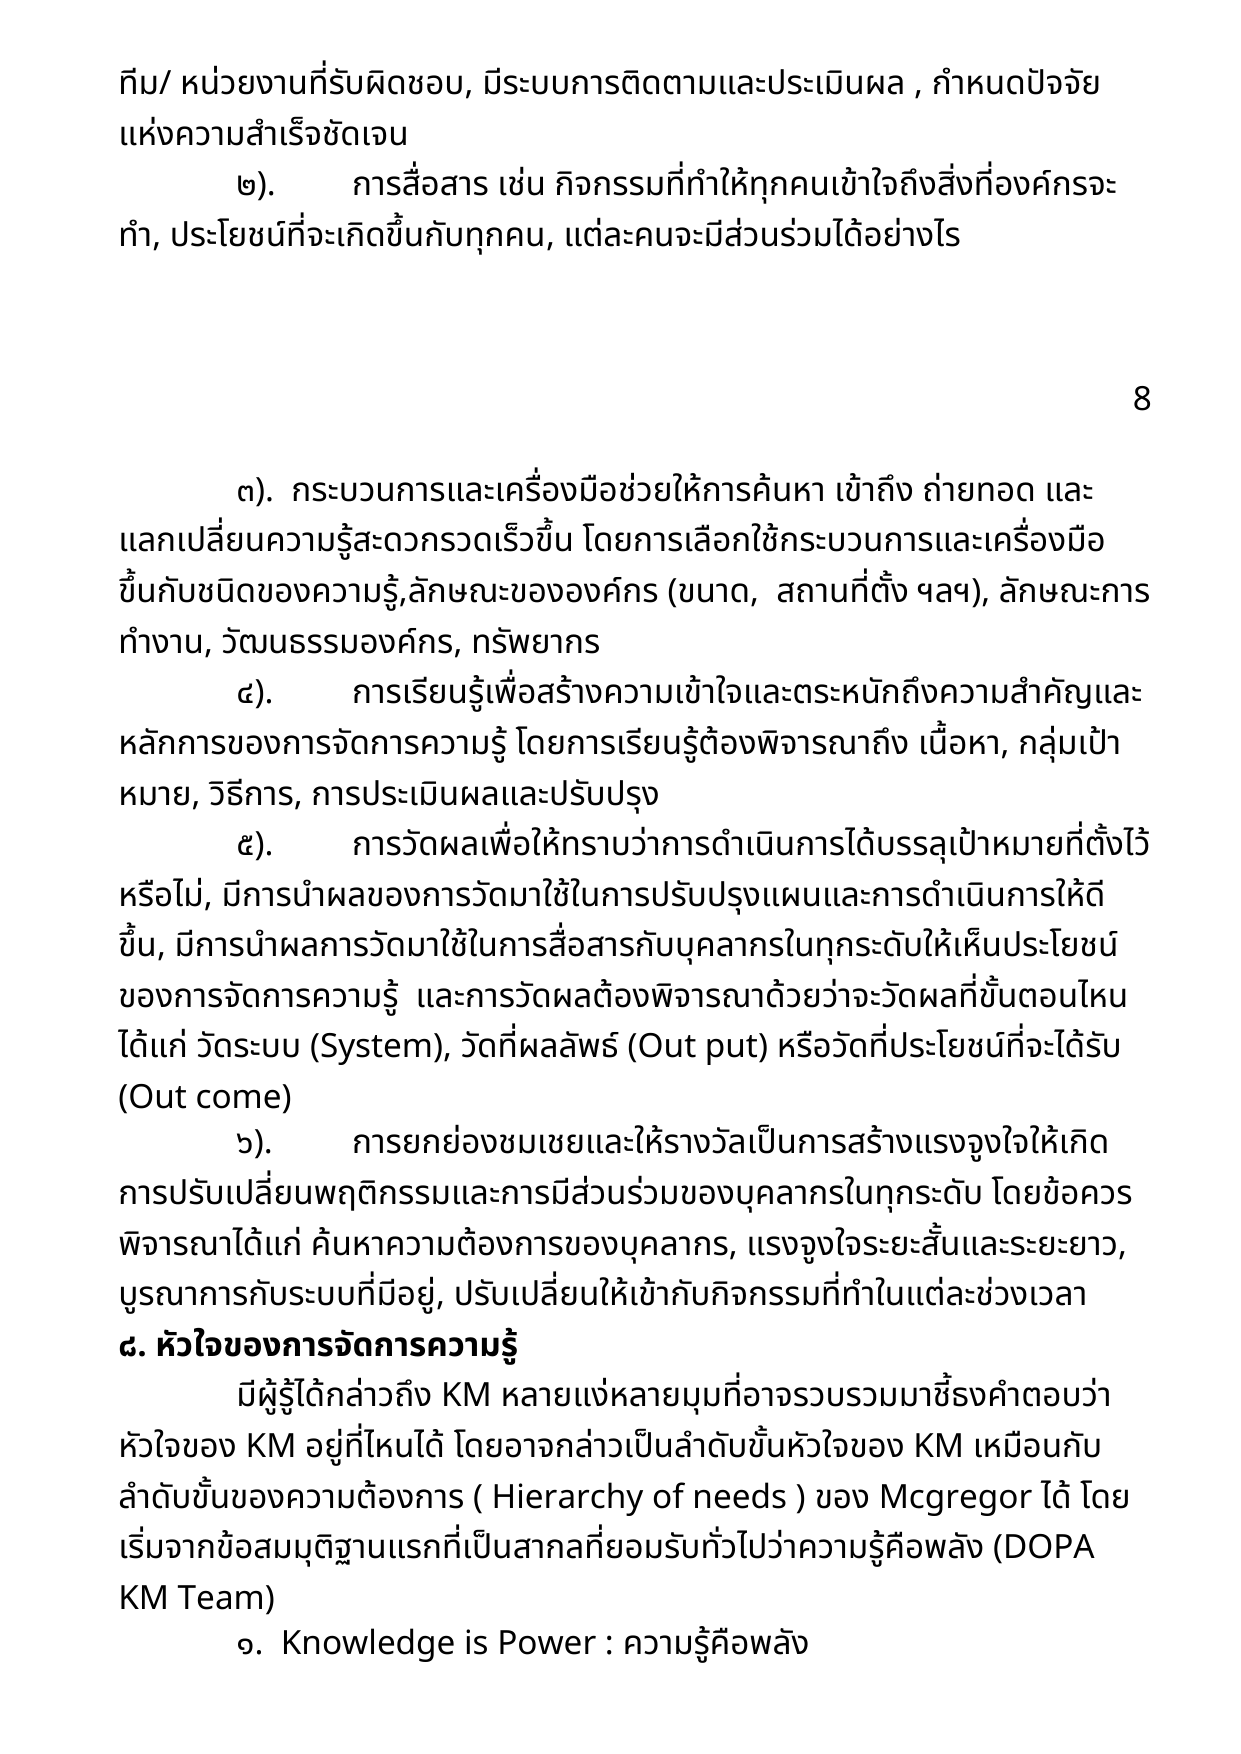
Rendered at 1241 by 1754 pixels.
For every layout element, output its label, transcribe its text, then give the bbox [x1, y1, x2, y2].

text ๖). การยกย่องชมเชยและให้รางวัลเป็นการสร้างแรงจูงใจให้เกิดการปรับเปลี่ยนพฤติกรรมและการมีส่วนร่วมของบุคลากรในทุกระดับ โดยข้อควรพิจารณาได้แก่ ค้นหาความต้องการของบุคลากร, แรงจูงใจระยะสั้นและระยะยาว, บูรณาการกับระบบที่มีอยู่, ปรับเปลี่ยนให้เข้ากับกิจกรรมที่ทำในแต่ละช่วงเวลา [118, 1118, 1152, 1321]
text ๔). การเรียนรู้เพื่อสร้างความเข้าใจและตระหนักถึงความสำคัญและหลักการของการจัดการความรู้ โดยการเรียนรู้ต้องพิจารณาถึง เนื้อหา, กลุ่มเป้าหมาย, วิธีการ, การประเมินผลและปรับปรุง [118, 668, 1152, 820]
text ๘. หัวใจของการจัดการความรู้ [118, 1321, 1152, 1371]
text ๑. Knowledge is Power : ความรู้คือพลัง [118, 1619, 1152, 1670]
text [118, 59, 1152, 160]
text มีผู้รู้ได้กล่าวถึง KM หลายแง่หลายมุมที่อาจรวบรวมมาชี้ธงคำตอบว่า หัวใจของ KM อยู่ที่ไหนได้ โดยอาจกล่าวเป็นลำดับขั้นหัวใจของ KM เหมือนกับลำดับขั้นของความต้องการ ( Hierarchy of needs ) ของ Mcgregor ได้ โดยเริ่มจากข้อสมมุติฐานแรกที่เป็นสากลที่ยอมรับทั่วไปว่าความรู้คือพลัง (DOPA KM Team) [118, 1371, 1152, 1619]
text ๓). กระบวนการและเครื่องมือช่วยให้การค้นหา เข้าถึง ถ่ายทอด และแลกเปลี่ยนความรู้สะดวกรวดเร็วขึ้น โดยการเลือกใช้กระบวนการและเครื่องมือ ขึ้นกับชนิดของความรู้,ลักษณะขององค์กร (ขนาด, สถานที่ตั้ง ฯลฯ), ลักษณะการทำงาน, วัฒนธรรมองค์กร, ทรัพยากร [118, 466, 1152, 668]
text 8 [118, 375, 1152, 420]
text ๒). การสื่อสาร เช่น กิจกรรมที่ทำให้ทุกคนเข้าใจถึงสิ่งที่องค์กรจะทำ, ประโยชน์ที่จะเกิดขึ้นกับทุกคน, แต่ละคนจะมีส่วนร่วมได้อย่างไร [118, 160, 1152, 261]
text ๕). การวัดผลเพื่อให้ทราบว่าการดำเนินการได้บรรลุเป้าหมายที่ตั้งไว้หรือไม่, มีการนำผลของการวัดมาใช้ในการปรับปรุงแผนและการดำเนินการให้ดีขึ้น, มีการนำผลการวัดมาใช้ในการสื่อสารกับบุคลากรในทุกระดับให้เห็นประโยชน์ของการจัดการความรู้ และการวัดผลต้องพิจารณาด้วยว่าจะวัดผลที่ขั้นตอนไหนได้แก่ วัดระบบ (System), วัดที่ผลลัพธ์ (Out put) หรือวัดที่ประโยชน์ที่จะได้รับ (Out come) [118, 820, 1152, 1118]
